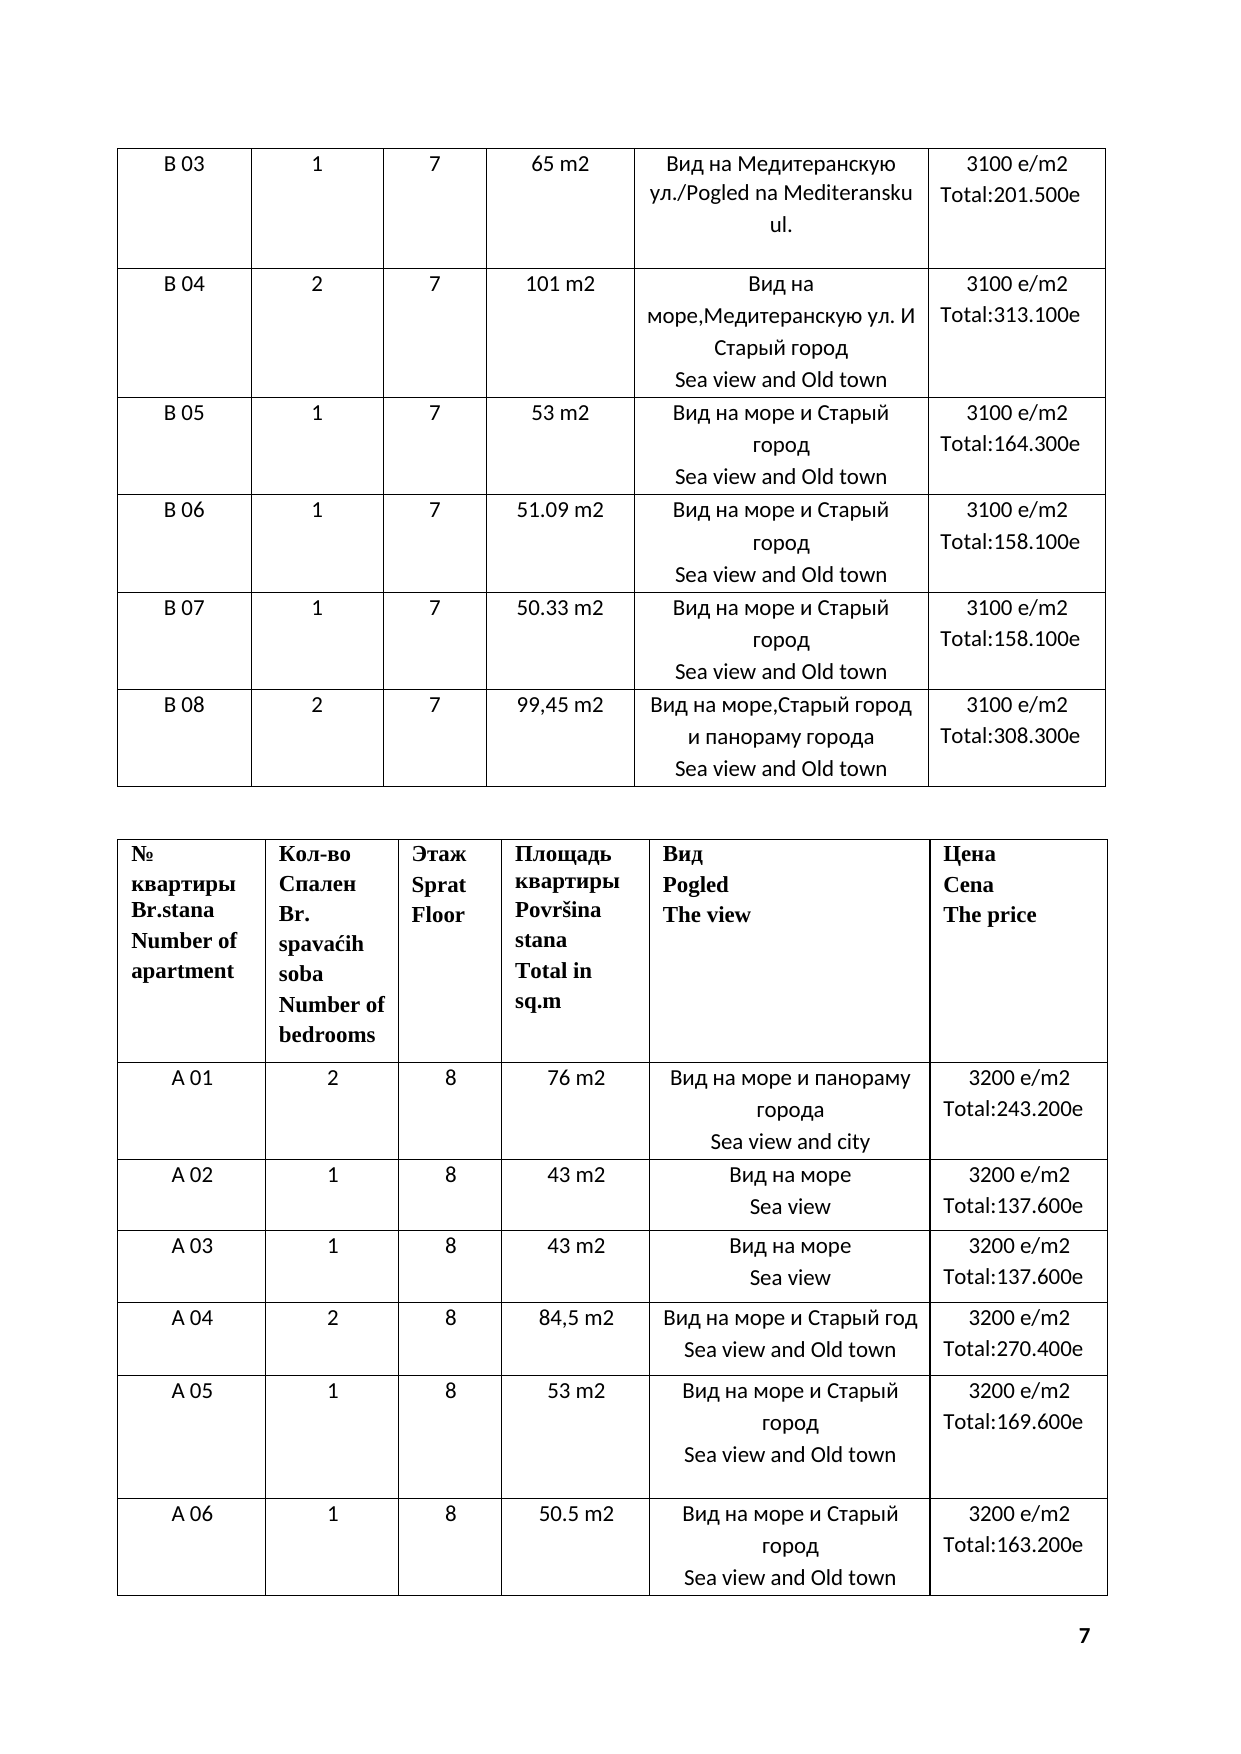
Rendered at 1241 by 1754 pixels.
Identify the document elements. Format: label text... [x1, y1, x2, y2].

table_cell 1 [252, 495, 383, 592]
table_cell 43 m2 [502, 1231, 649, 1302]
table_cell Вид на море и Старый год Sea view and Old town [650, 1303, 929, 1375]
table_cell 3200 e/m2 Total:169.600e [931, 1376, 1107, 1498]
table_cell 3200 e/m2 Total:137.600e [931, 1231, 1107, 1302]
table_header Кол-во Спален Br. spavaćih soba Number of bedrooms [266, 840, 398, 1062]
table_cell 3100 e/m2 Total:201.500e [929, 149, 1105, 268]
table_header Этаж Sprat Floor [399, 840, 501, 1062]
table_cell 99,45 m2 [487, 690, 634, 786]
table_cell 8 [399, 1063, 501, 1159]
table_cell 3100 e/m2 Total:313.100e [929, 269, 1105, 397]
table_cell 2 [266, 1303, 398, 1375]
table_cell A 06 [118, 1499, 265, 1595]
table_cell 8 [399, 1231, 501, 1302]
table_cell 3100 e/m2 Total:158.100e [929, 495, 1105, 592]
table_cell 3200 e/m2 Total:243.200e [931, 1063, 1107, 1159]
table_cell Вид на море Sea view [650, 1231, 929, 1302]
table_cell 8 [399, 1303, 501, 1375]
table_cell B 08 [118, 690, 251, 786]
table_cell 7 [384, 495, 486, 592]
table_cell 2 [266, 1063, 398, 1159]
table_cell 7 [384, 269, 486, 397]
table_cell 1 [252, 398, 383, 494]
table_cell 50.33 m2 [487, 593, 634, 689]
table_cell A 01 [118, 1063, 265, 1159]
table_cell Вид на море и Старый город Sea view and Old town [635, 593, 928, 689]
table_cell 3100 e/m2 Total:164.300e [929, 398, 1105, 494]
table_header № квартиры Br.stana Number of apartment [118, 840, 265, 1062]
table_cell B 06 [118, 495, 251, 592]
table_cell 1 [266, 1160, 398, 1230]
table_cell 3100 e/m2 Total:308.300e [929, 690, 1105, 786]
table_cell B 04 [118, 269, 251, 397]
table_cell 51.09 m2 [487, 495, 634, 592]
table_cell 8 [399, 1160, 501, 1230]
table_cell 8 [399, 1376, 501, 1498]
table_cell 3200 e/m2 Total:137.600e [931, 1160, 1107, 1230]
table_header Площадь квартиры Površina stana Total in sq.m [502, 840, 649, 1062]
table_cell 1 [266, 1499, 398, 1595]
table_cell 3100 e/m2 Total:158.100e [929, 593, 1105, 689]
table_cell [650, 1376, 929, 1498]
table_cell 7 [384, 149, 486, 268]
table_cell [650, 1499, 929, 1595]
table_cell A 04 [118, 1303, 265, 1375]
table_header Цена Cena The price [931, 840, 1107, 1062]
table_cell 1 [252, 593, 383, 689]
table_cell 76 m2 [502, 1063, 649, 1159]
table_cell Вид на море Sea view [650, 1160, 929, 1230]
table_cell A 02 [118, 1160, 265, 1230]
table_cell 2 [252, 690, 383, 786]
table_cell 43 m2 [502, 1160, 649, 1230]
table_cell Вид на море и Старый город Sea view and Old town [635, 495, 928, 592]
table_header Вид Pogled The view [650, 840, 929, 1062]
table_cell Вид на море,Старый город и панораму города Sea view and Old town [635, 690, 928, 786]
table_cell 1 [266, 1376, 398, 1498]
table_cell 3200 e/m2 Total:270.400e [931, 1303, 1107, 1375]
table_cell A 05 [118, 1376, 265, 1498]
table_cell Вид на море,Медитеранскую ул. И Старый город Sea view and Old town [635, 269, 928, 397]
table_cell 3200 e/m2 Total:163.200e [931, 1499, 1107, 1595]
table_cell B 03 [118, 149, 251, 268]
table_cell B 05 [118, 398, 251, 494]
table_cell 50.5 m2 [502, 1499, 649, 1595]
table_cell 53 m2 [487, 398, 634, 494]
table_cell 8 [399, 1499, 501, 1595]
table_cell 101 m2 [487, 269, 634, 397]
table_cell 7 [384, 593, 486, 689]
table_cell Вид на море и панораму города Sea view and city [650, 1063, 929, 1159]
table_cell 65 m2 [487, 149, 634, 268]
table_cell Вид на море и Старый город Sea view and Old town [635, 398, 928, 494]
table_cell A 03 [118, 1231, 265, 1302]
table_cell 53 m2 [502, 1376, 649, 1498]
table_cell 7 [384, 690, 486, 786]
table_cell 84,5 m2 [502, 1303, 649, 1375]
table_cell 1 [266, 1231, 398, 1302]
table_cell 7 [384, 398, 486, 494]
table_cell B 07 [118, 593, 251, 689]
table_cell 1 [252, 149, 383, 268]
table_cell 2 [252, 269, 383, 397]
table_cell Вид на Медитеранскую ул./Pogled na Mediteransku ul. [635, 149, 928, 268]
